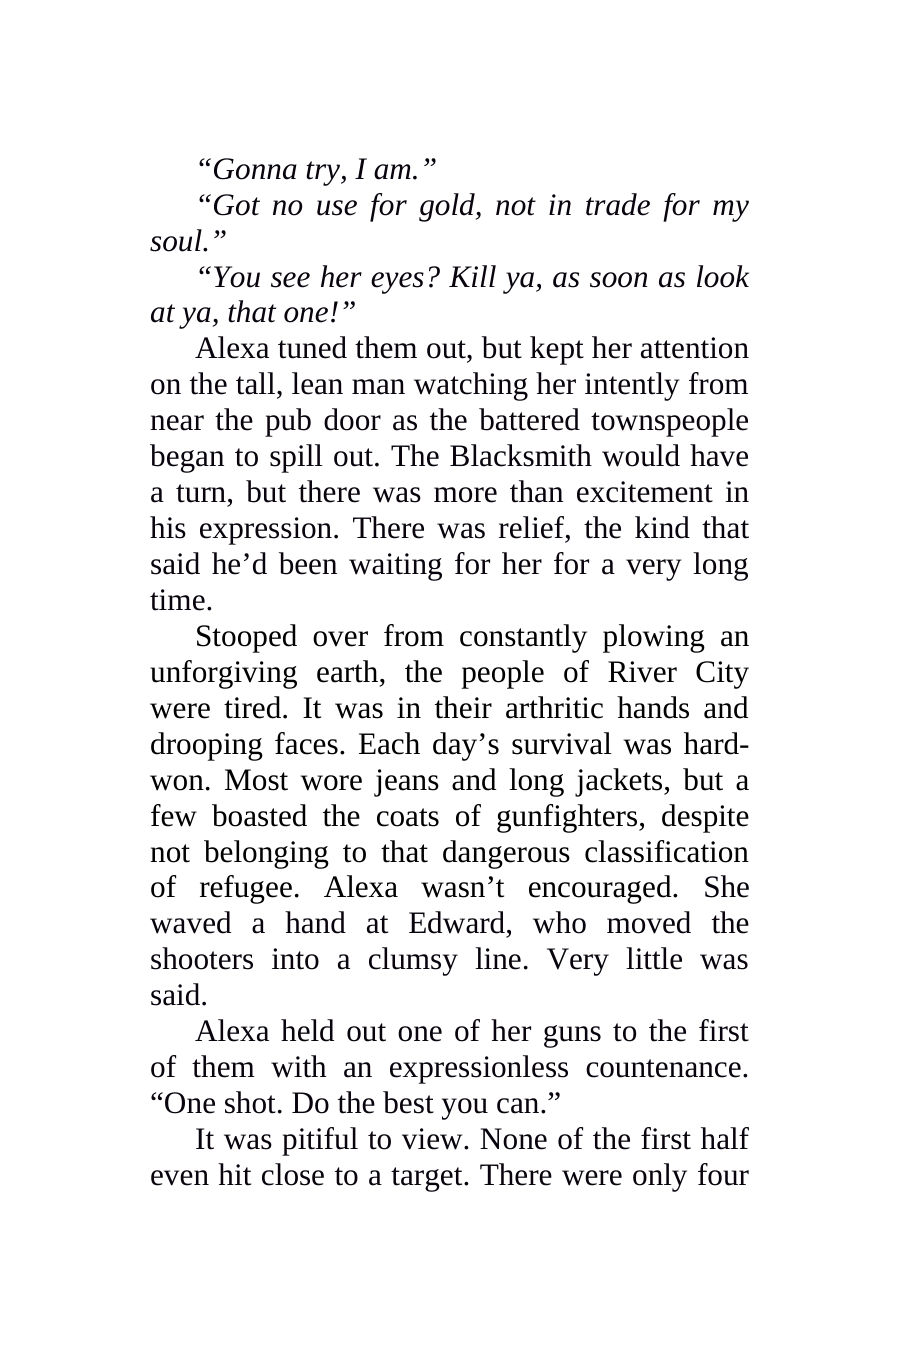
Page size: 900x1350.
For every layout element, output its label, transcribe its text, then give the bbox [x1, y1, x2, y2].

text Stooped over from constantly plowing an unforgiving earth, the people of River City were tired. It was in their arthritic hands and drooping faces. Each day’s survival was hard-won. Most wore jeans and long jackets, but a few boasted the coats of gunfighters, despite not belonging to that dangerous classification of refugee. Alexa wasn’t encouraged. She waved a hand at Edward, who moved the shooters into a clumsy line. Very little was said. [150, 617, 750, 1012]
text Alexa held out one of her guns to the first of them with an expressionless countenance. “One shot. Do the best you can.” [150, 1012, 750, 1120]
text “Got no use for gold, not in trade for my soul.” [150, 186, 750, 258]
text Alexa tuned them out, but kept her attention on the tall, lean man watching her intently from near the pub door as the battered townspeople began to spill out. The Blacksmith would have a turn, but there was more than excitement in his expression. There was relief, the kind that said he’d been waiting for her for a very long time. [150, 330, 750, 617]
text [150, 1120, 750, 1192]
text “You see her eyes? Kill ya, as soon as look at ya, that one!” [150, 258, 750, 330]
text “Gonna try, I am.” [150, 150, 750, 186]
